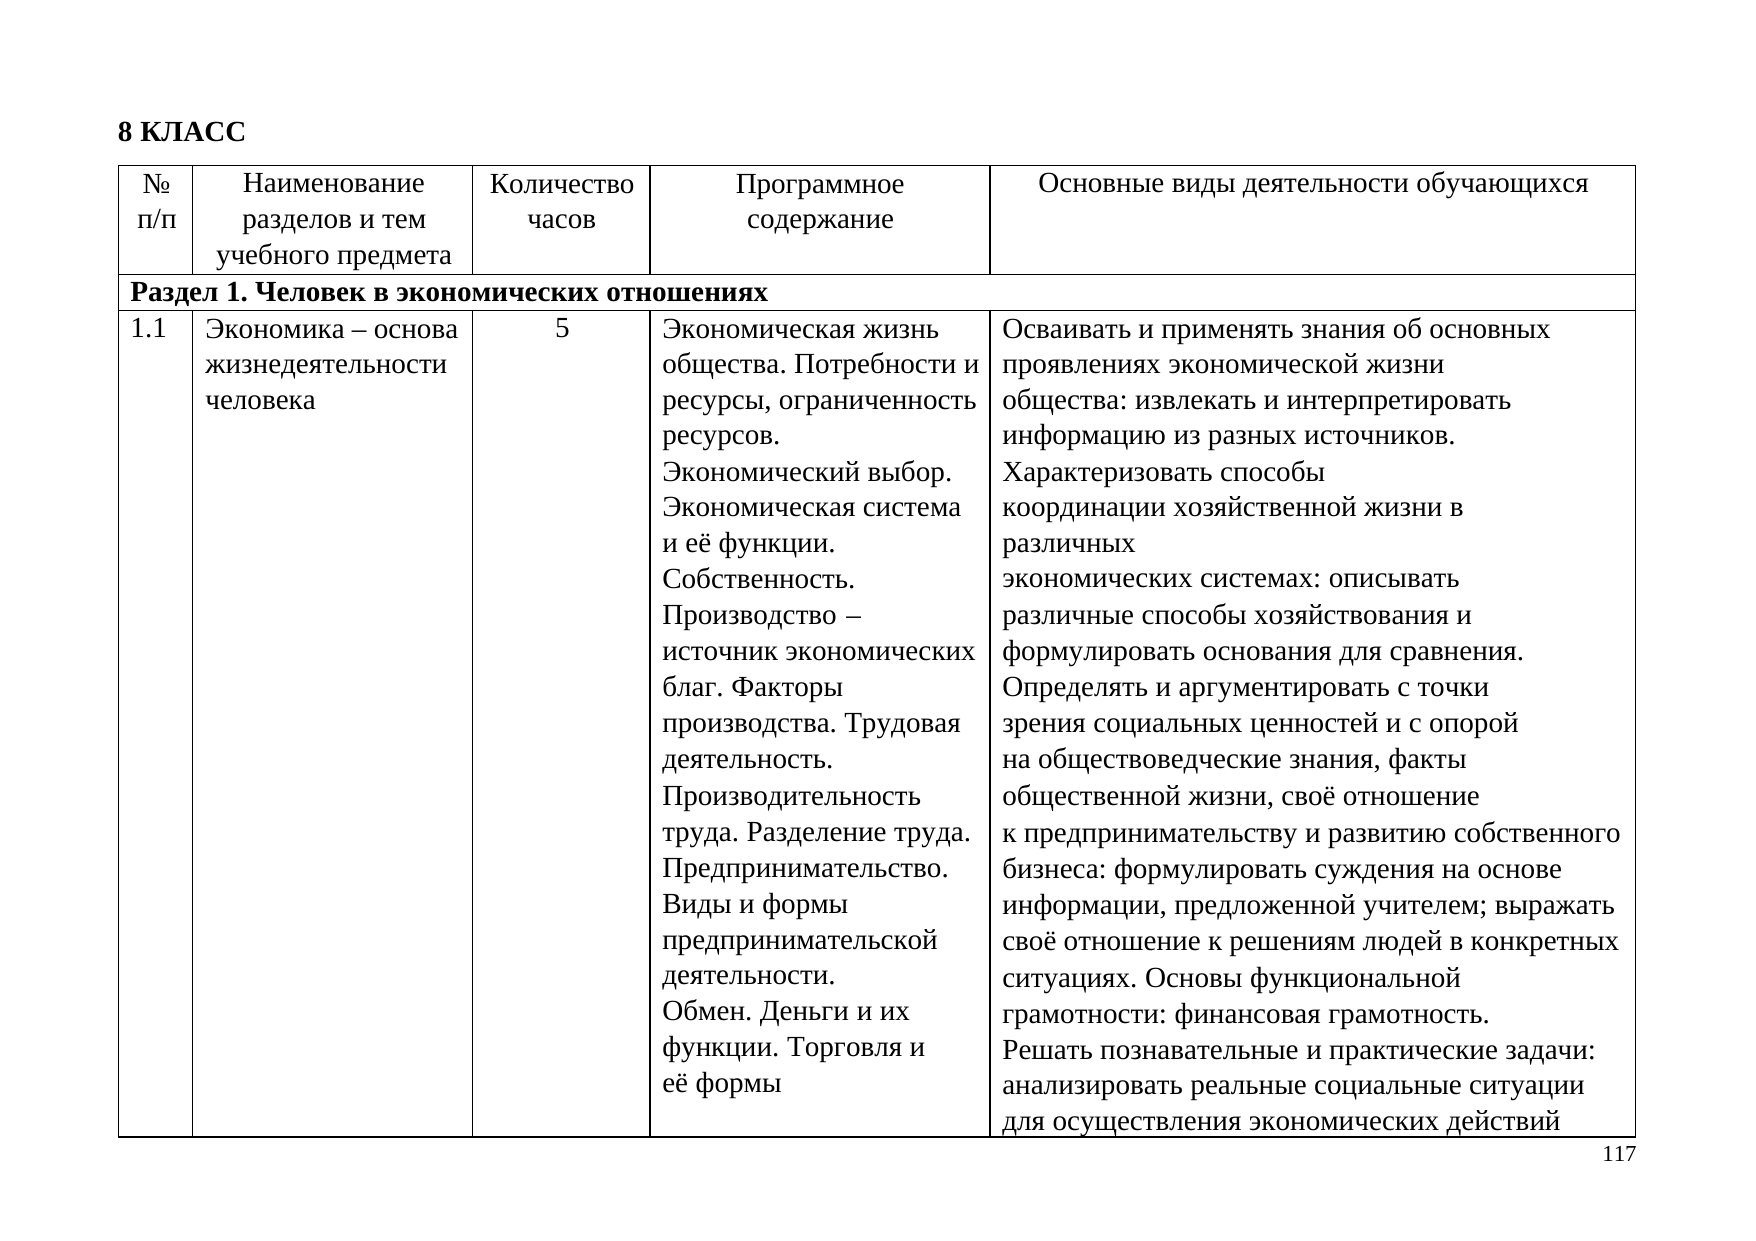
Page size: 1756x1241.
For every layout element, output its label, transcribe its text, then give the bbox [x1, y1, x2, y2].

table_cell 5 [473, 311, 649, 1136]
table_cell Экономическая жизнь общества. Потребности и ресурсы, ограниченность ресурсов. Экономический выбор. Экономическая система и её функции. Собственность. Производство ‒ источник экономических благ. Факторы производства. Трудовая деятельность. Производительность труда. Разделение труда. Предпринимательство. Виды и формы предпринимательской деятельности. Обмен. Деньги и их функции. Торговля и её формы [651, 311, 989, 1136]
table_header № п/п [119, 166, 192, 274]
table_cell Раздел 1. Человек в экономических отношениях [119, 275, 1635, 310]
table_header Количество часов [473, 166, 649, 274]
table_cell 1.1 [119, 311, 192, 1136]
table_header Основные виды деятельности обучающихся [991, 166, 1635, 274]
list КЛАСС [118, 114, 1649, 148]
table_header Программное содержание [651, 166, 989, 274]
table_header Наименование разделов и тем учебного предмета [193, 166, 472, 274]
table_cell Осваивать и применять знания об основных проявлениях экономической жизни общества: извлекать и интерпретировать информацию из разных источников. Характеризовать способы координации хозяйственной жизни в различных экономических системах: описывать различные способы хозяйствования и формулировать основания для сравнения. Определять и аргументировать с точки зрения социальных ценностей и с опорой на обществоведческие знания, факты общественной жизни, своё отношение к предпринимательству и развитию собственного бизнеса: формулировать суждения на основе информации, предложенной учителем; выражать своё отношение к решениям людей в конкретных ситуациях. Основы функциональной грамотности: финансовая грамотность. Решать познавательные и практические задачи: анализировать реальные социальные ситуации для осуществления экономических действий [991, 311, 1635, 1136]
table_cell Экономика – основа жизнедеятельности человека [193, 311, 472, 1136]
